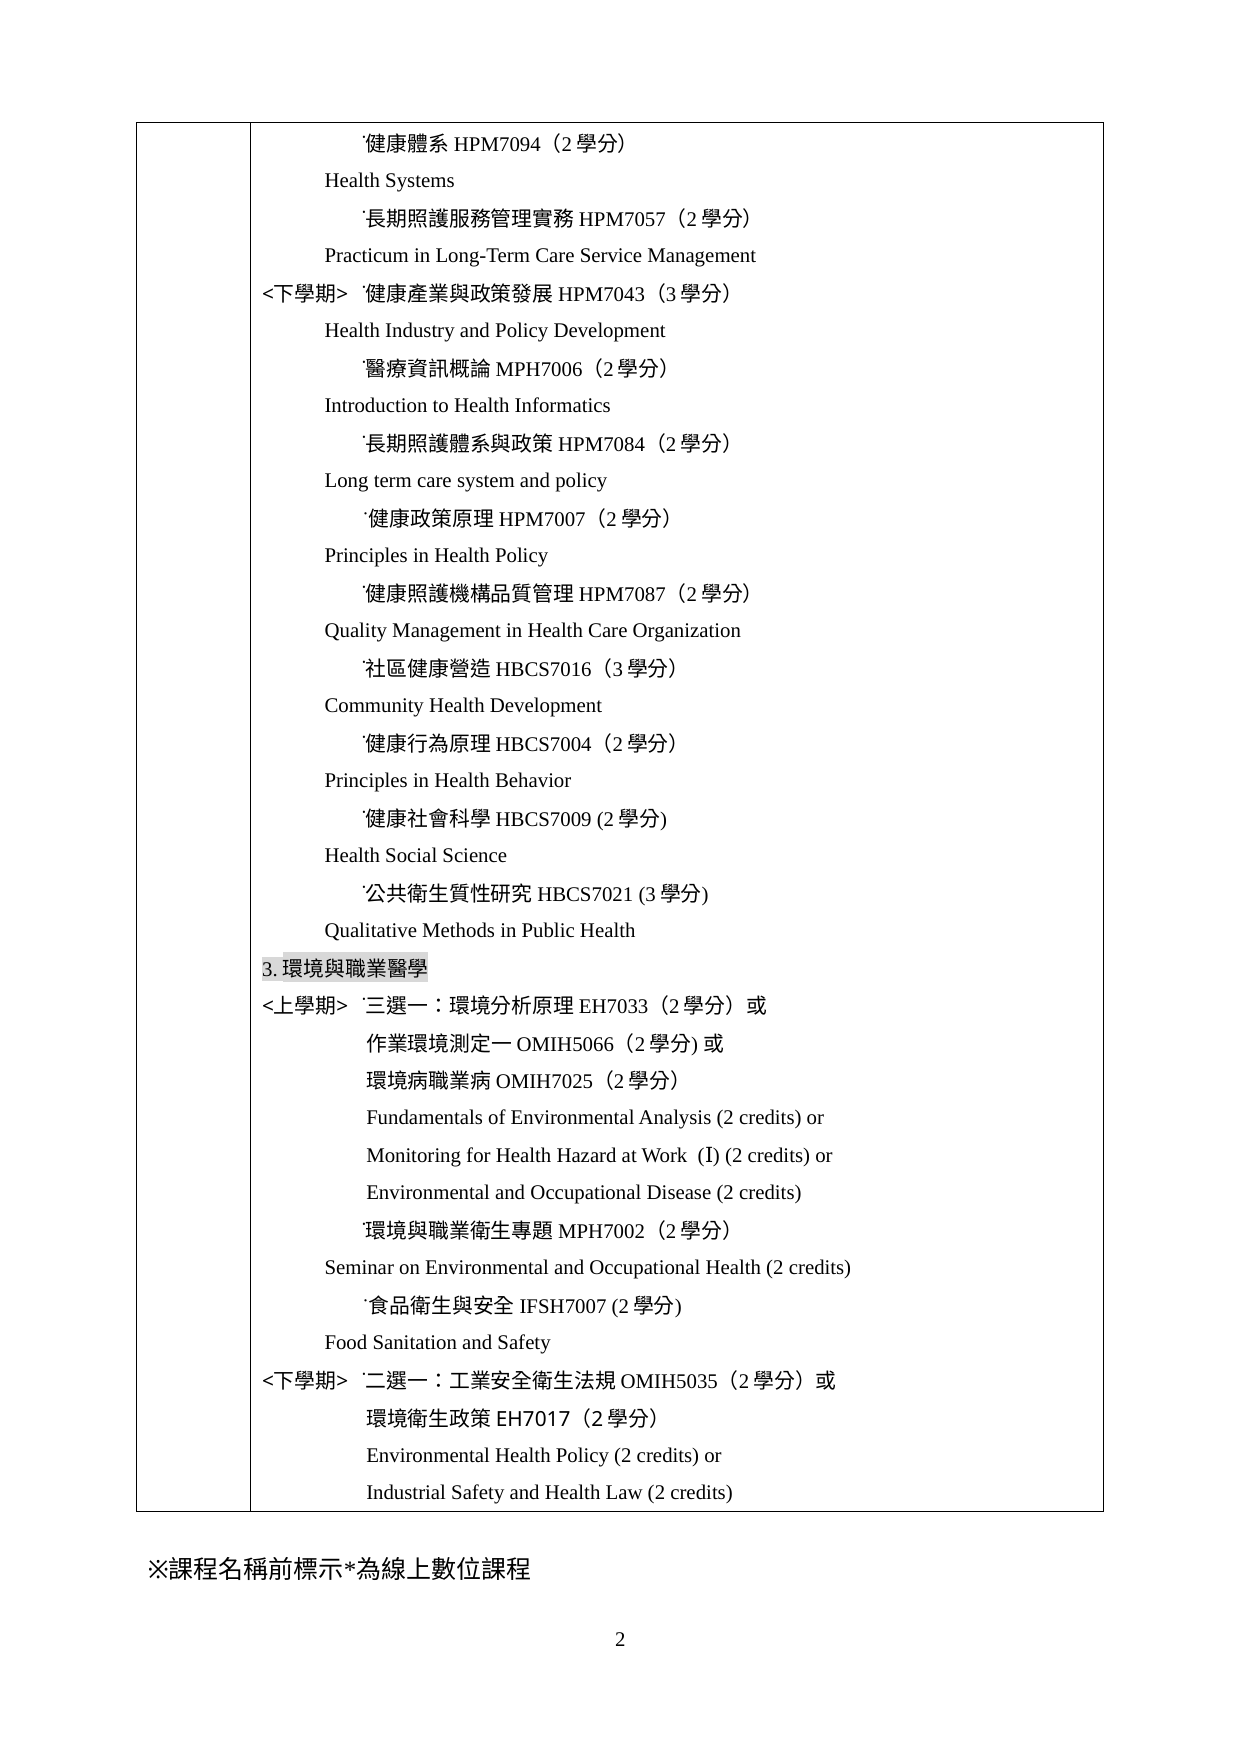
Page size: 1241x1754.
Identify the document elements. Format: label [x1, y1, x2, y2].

table_cell [136, 1512, 1104, 1587]
table_cell [251, 123, 1103, 1511]
